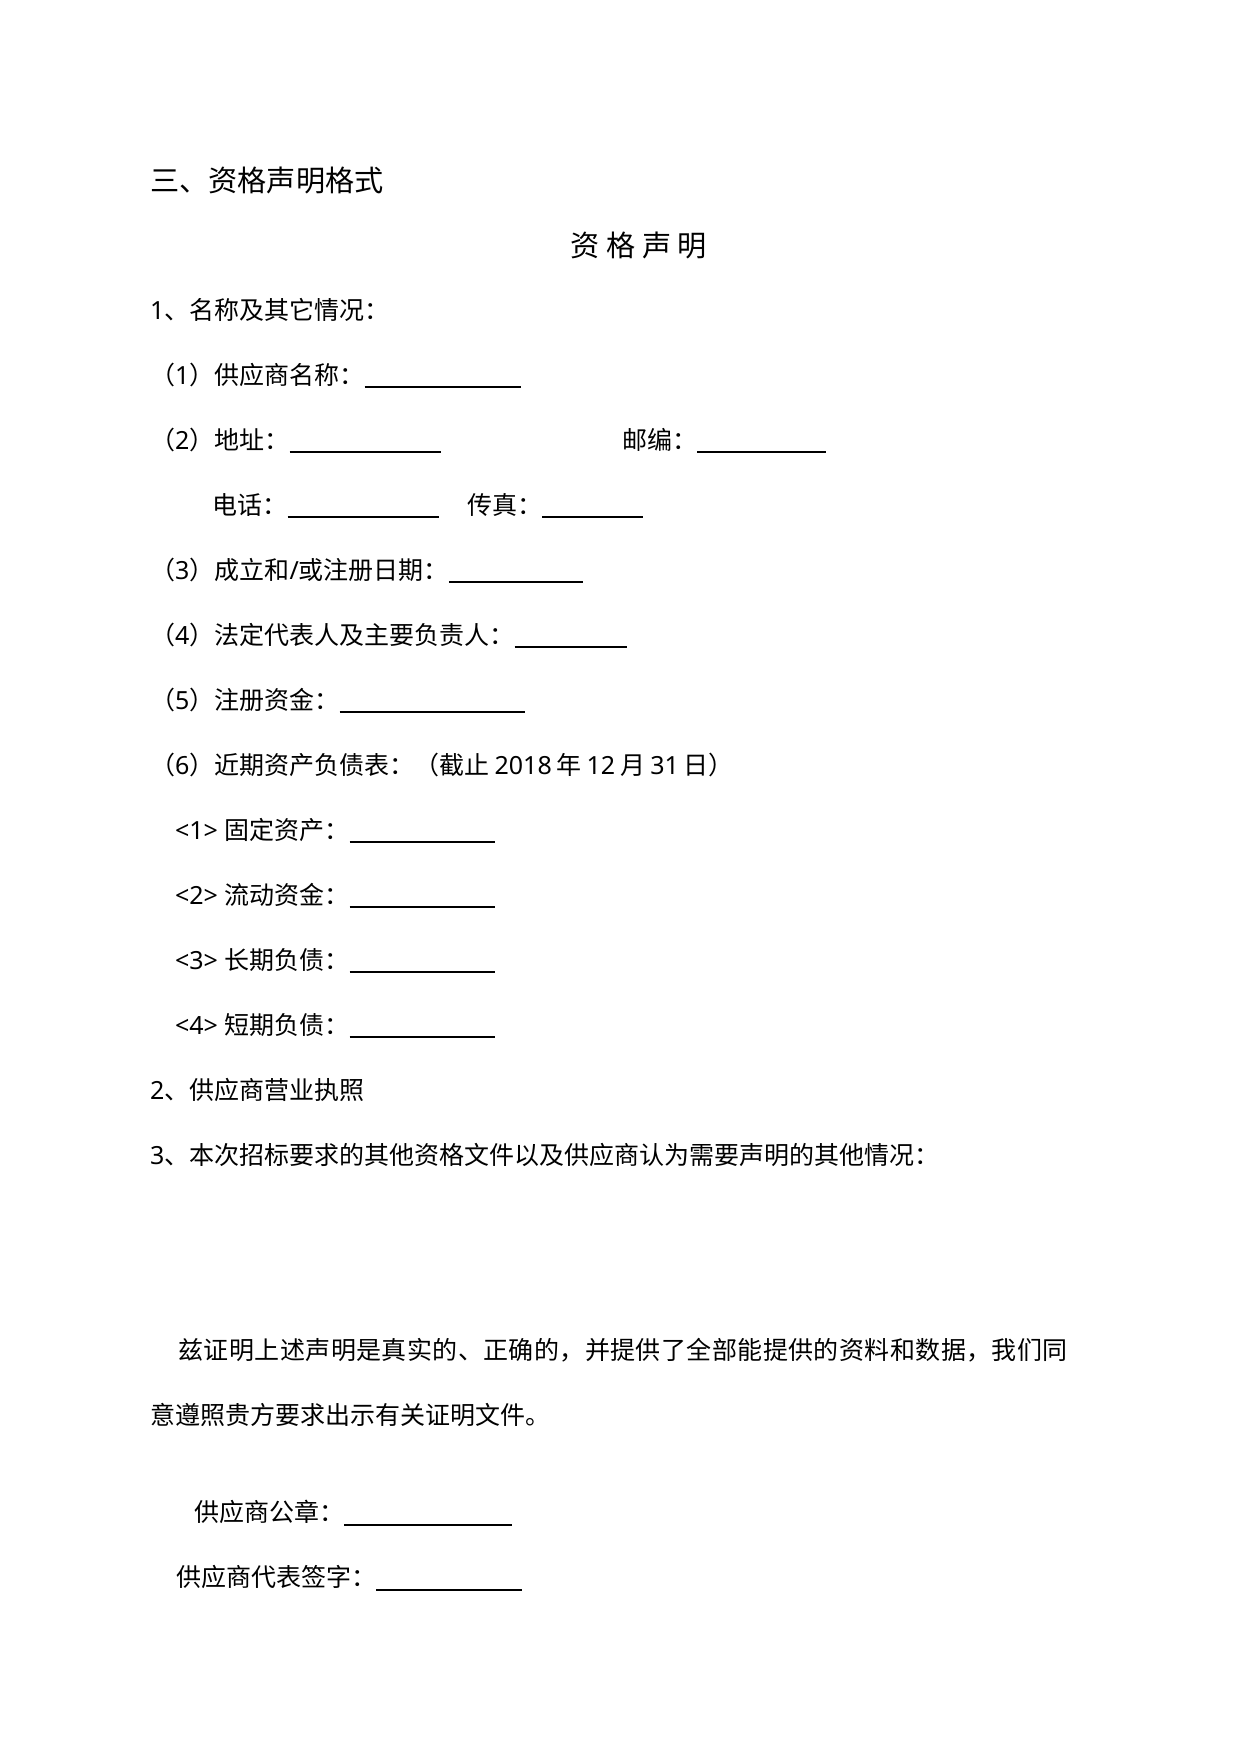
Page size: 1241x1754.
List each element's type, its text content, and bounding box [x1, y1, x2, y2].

text 供应商代表签字： [150, 1543, 1069, 1608]
text （5）注册资金： [150, 666, 1069, 731]
text 3、本次招标要求的其他资格文件以及供应商认为需要声明的其他情况： [150, 1121, 1069, 1186]
text 资 格 声 明 [150, 211, 1069, 276]
text 三、资格声明格式 [150, 146, 1069, 211]
text 2、供应商营业执照 [150, 1056, 1069, 1121]
text 1、名称及其它情况： [150, 276, 1069, 341]
text （1）供应商名称： [150, 341, 1069, 406]
text <2> 流动资金： [150, 861, 1069, 926]
text 电话： 传真： [150, 471, 1069, 536]
text <1> 固定资产： [150, 796, 1069, 861]
text （4）法定代表人及主要负责人： [150, 601, 1069, 666]
text <4> 短期负债： [150, 991, 1069, 1056]
text （6）近期资产负债表：（截止2018年12月31日） [150, 731, 1069, 796]
text 供应商公章： [150, 1478, 1069, 1543]
text （2）地址： 邮编： [150, 406, 1069, 471]
text 兹证明上述声明是真实的、正确的，并提供了全部能提供的资料和数据，我们同意遵照贵方要求出示有关证明文件。 [150, 1316, 1069, 1446]
text <3> 长期负债： [150, 926, 1069, 991]
text （3）成立和/或注册日期： [150, 536, 1069, 601]
